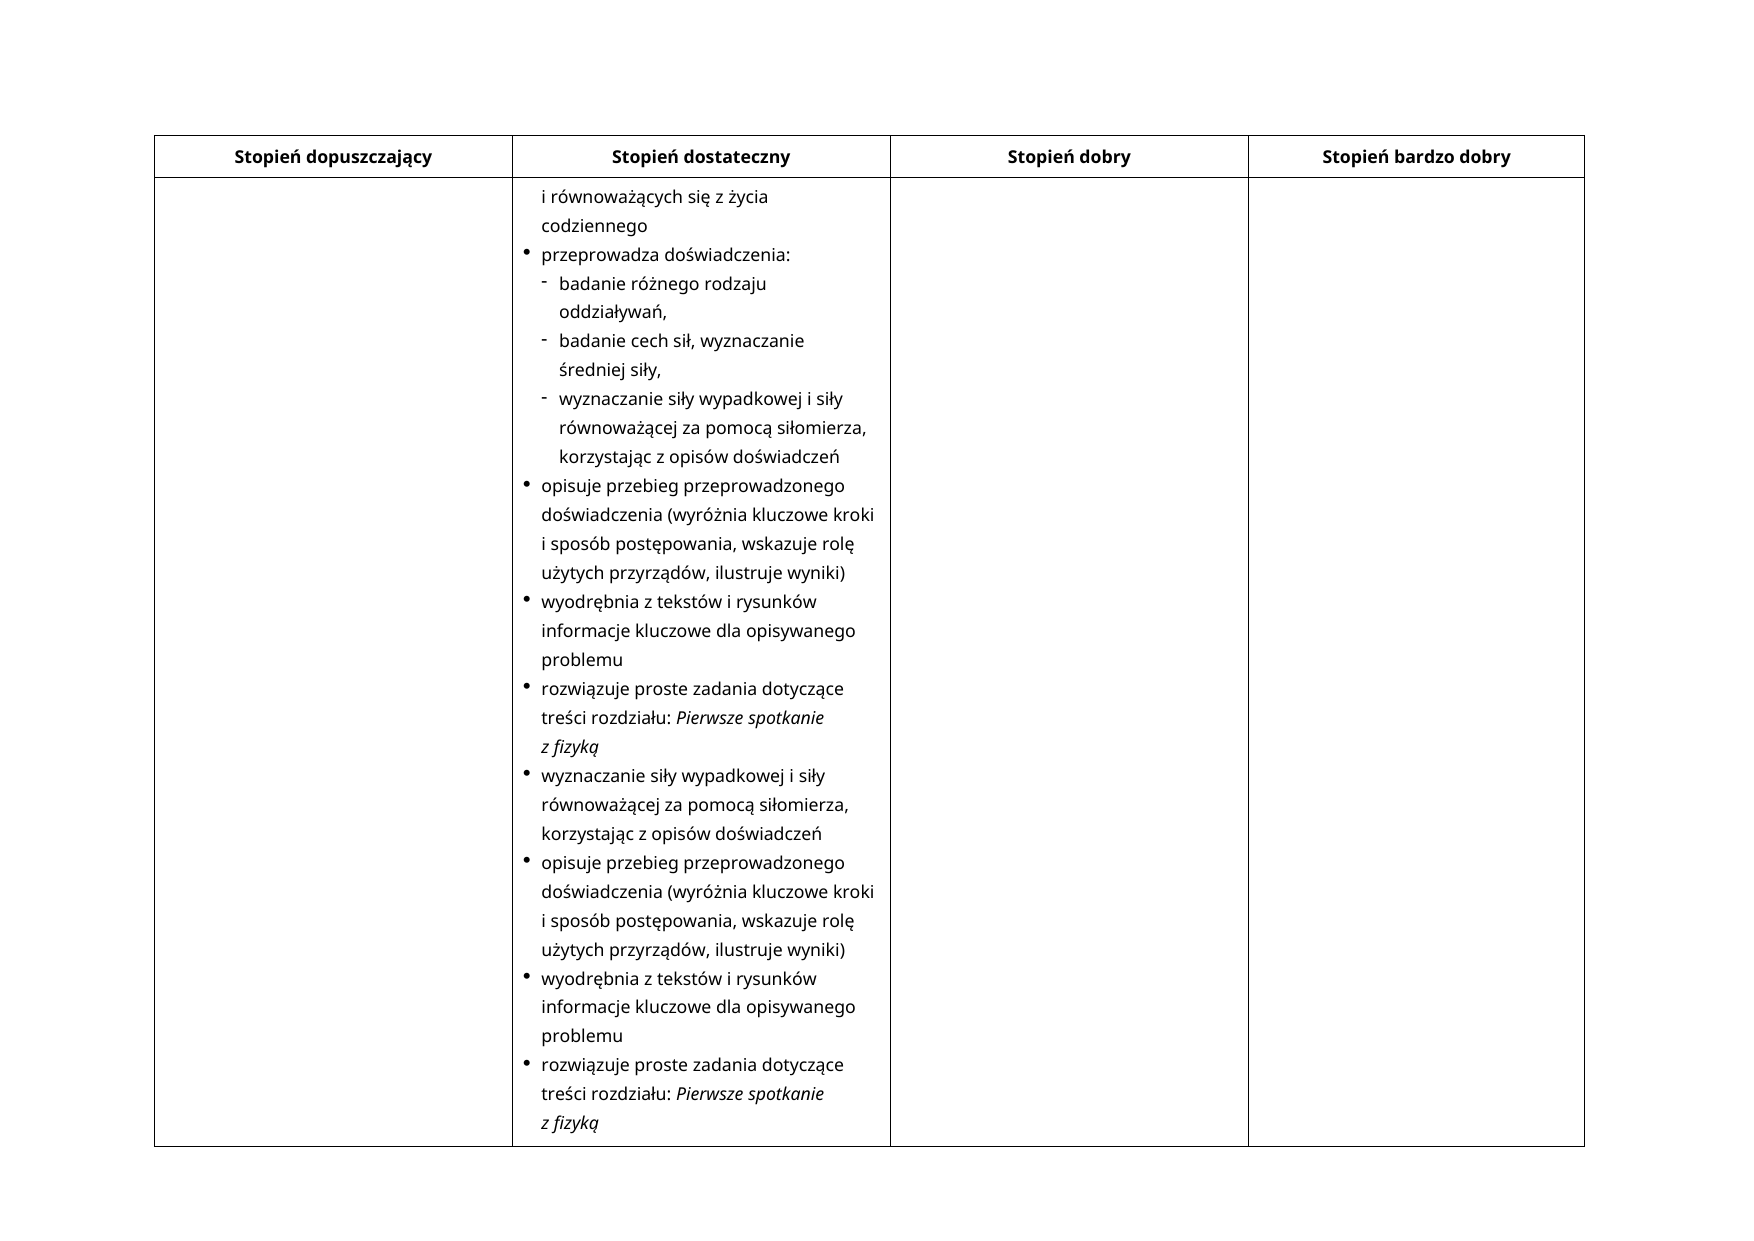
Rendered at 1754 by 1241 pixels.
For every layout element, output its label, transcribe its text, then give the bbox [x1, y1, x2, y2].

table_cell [155, 178, 512, 1146]
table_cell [1249, 178, 1584, 1146]
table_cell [891, 178, 1248, 1146]
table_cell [513, 178, 890, 1146]
table_header Stopień dostateczny [513, 136, 890, 177]
table_header Stopień dopuszczający [155, 136, 512, 177]
table_header Stopień dobry [891, 136, 1248, 177]
table_header Stopień bardzo dobry [1249, 136, 1584, 177]
